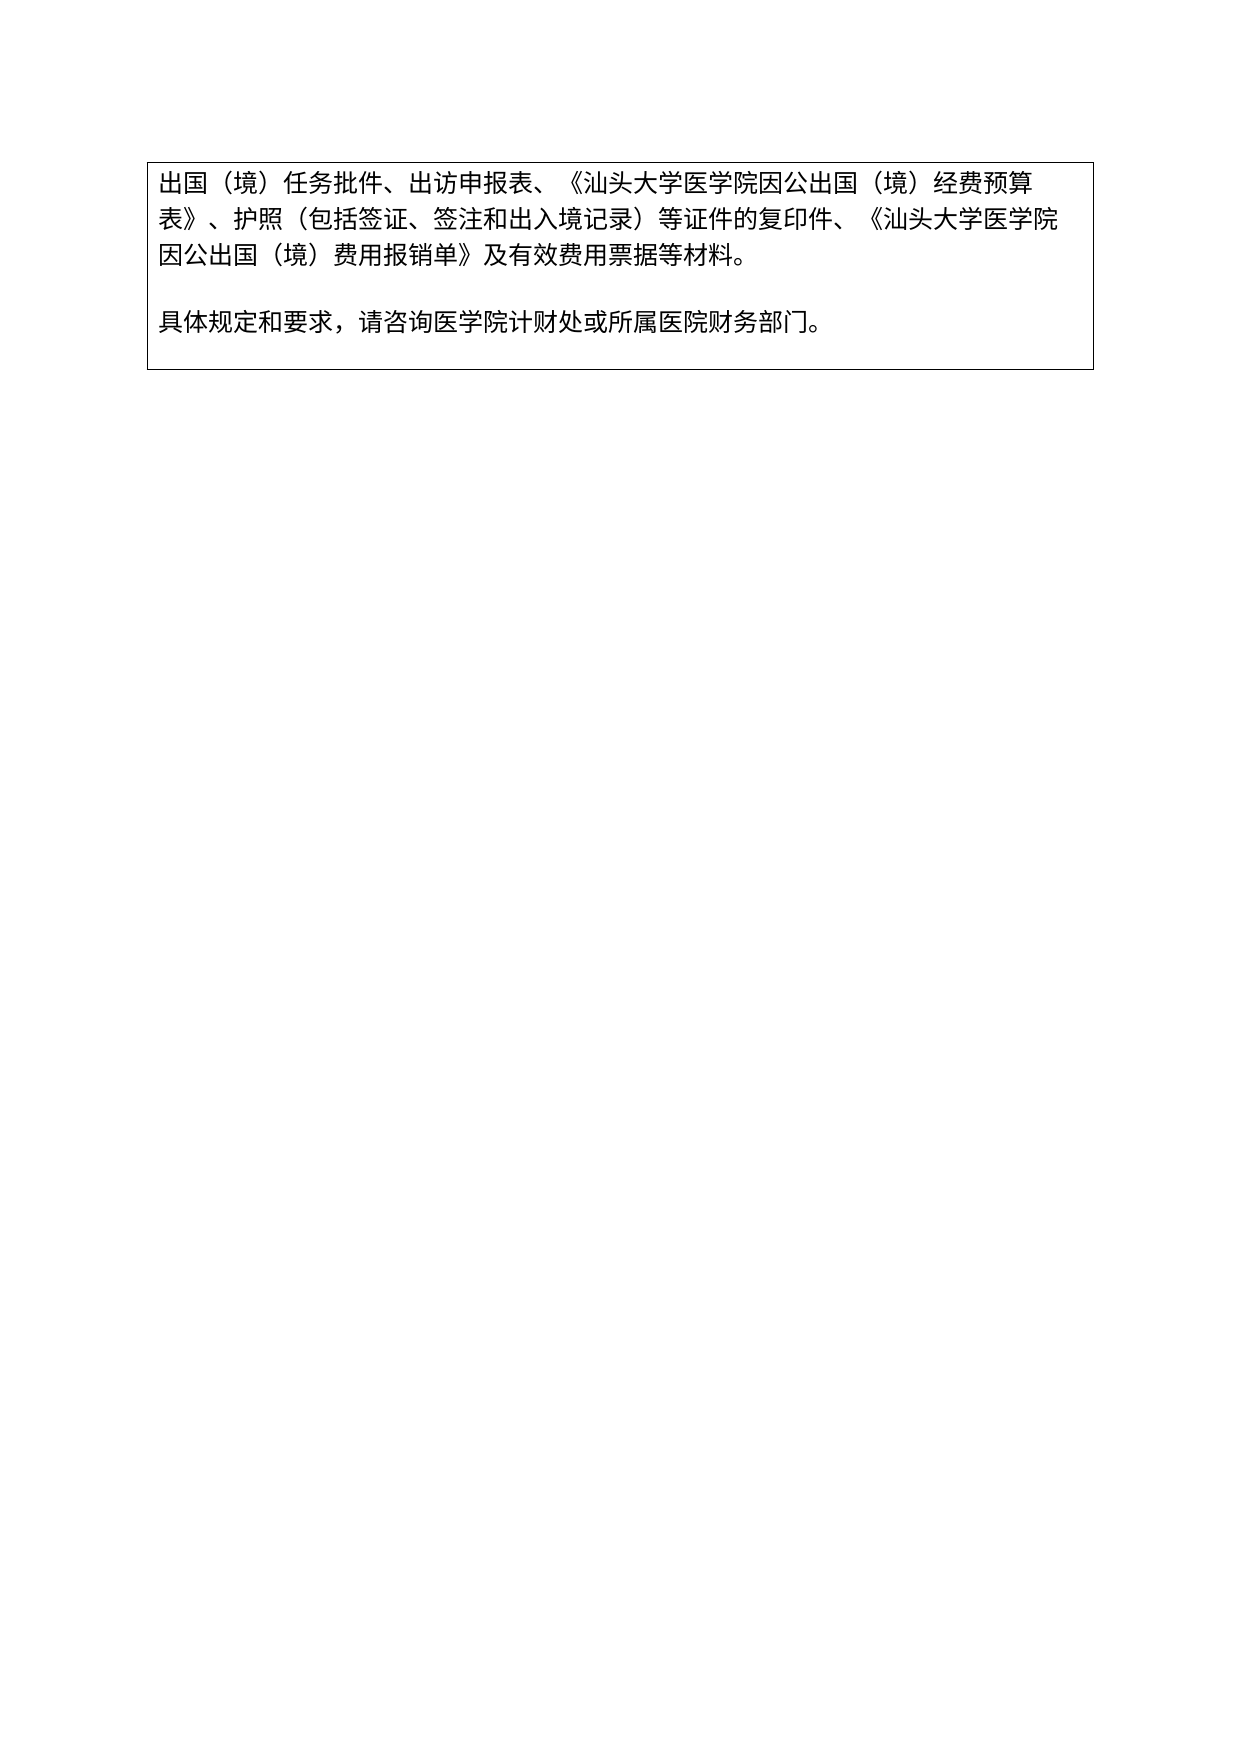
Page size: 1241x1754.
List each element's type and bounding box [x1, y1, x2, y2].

table_cell [148, 163, 1093, 369]
